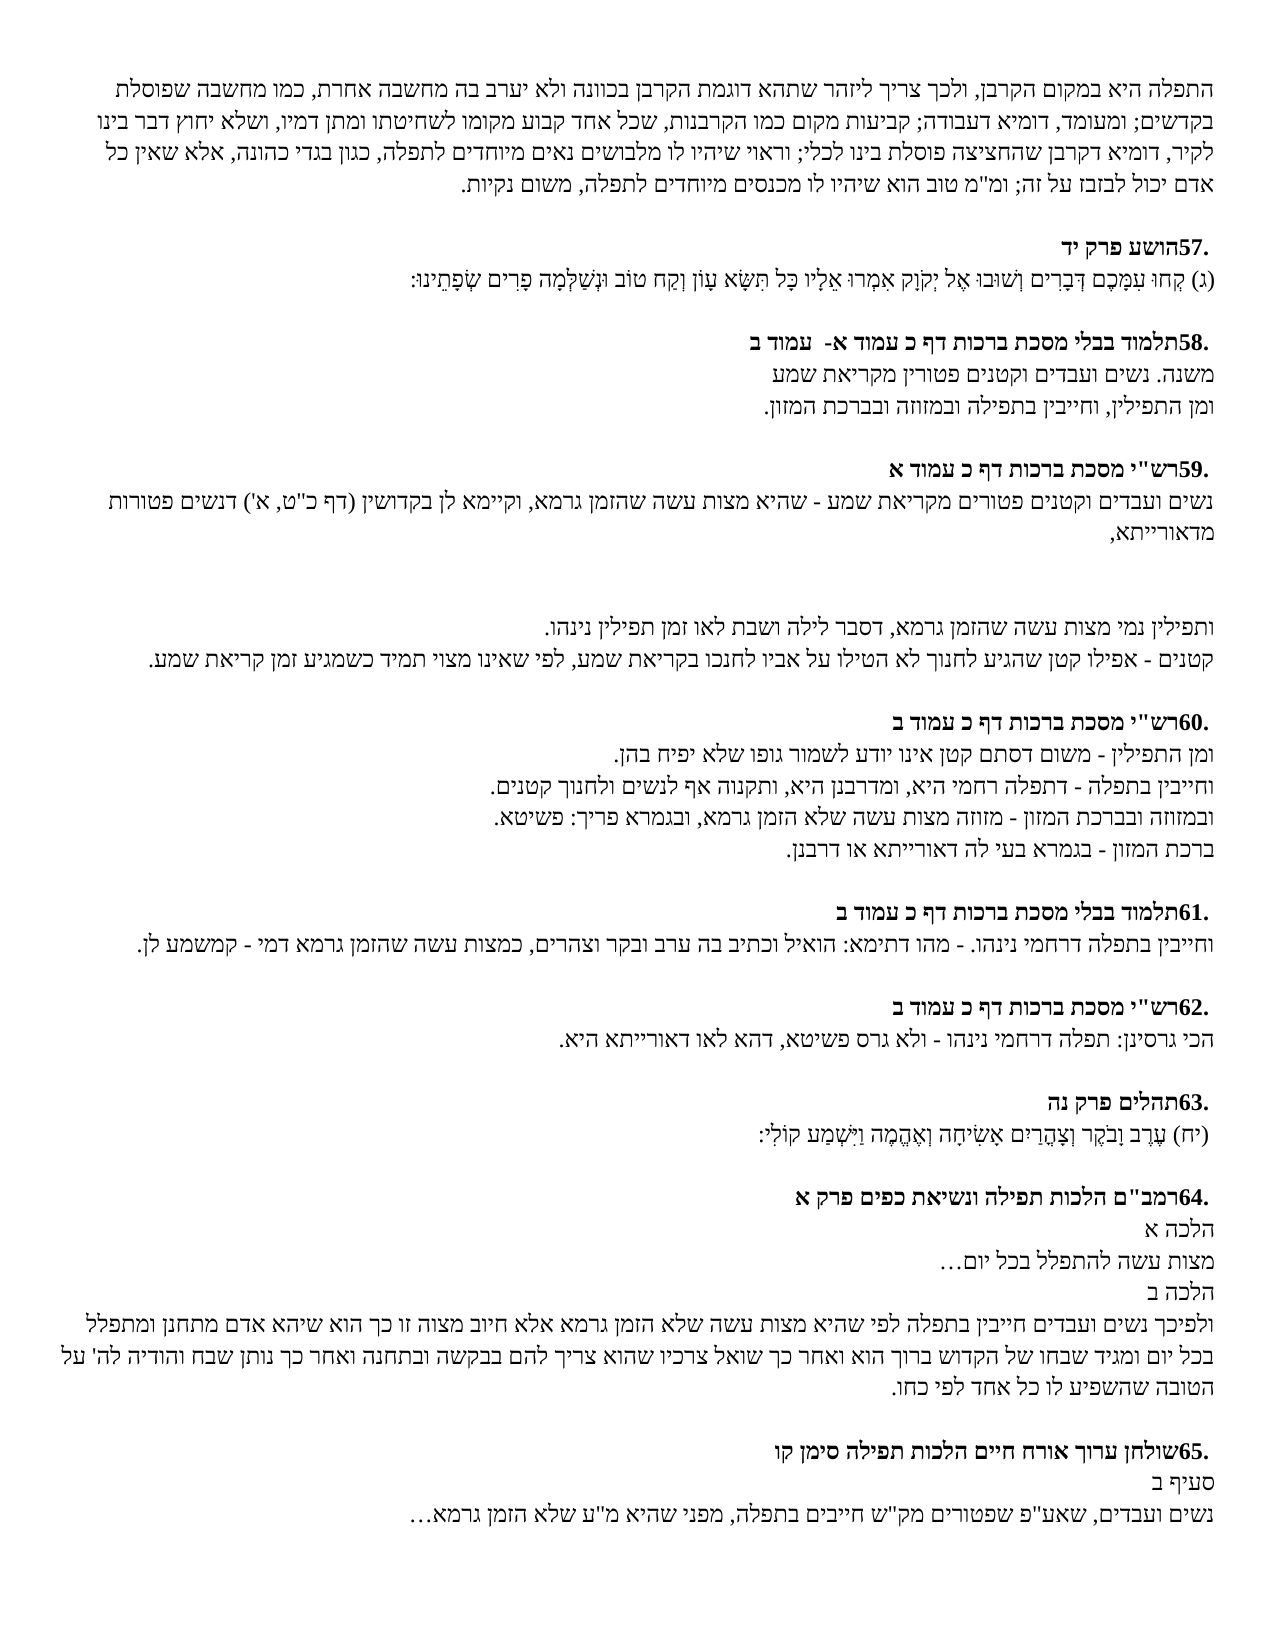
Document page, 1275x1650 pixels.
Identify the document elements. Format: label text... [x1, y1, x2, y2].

text וחייבין בתפלה דרחמי נינהו. - מהו דתימא: הואיל וכתיב בה ערב ובקר וצהרים, כמצות עשה שהזמן גרמא דמי - קמשמע לן. [60, 930, 1215, 958]
text ולפיכך נשים ועבדים חייבין בתפלה לפי שהיא מצות עשה שלא הזמן גרמא אלא חיוב מצוה זו כך הוא שיהא אדם מתחנן ומתפלל בכל יום ומגיד שבחו של הקדוש ברוך הוא ואחר כך שואל צרכיו שהוא צריך להם בבקשה ובתחנה ואחר כך נותן שבח והודיה לה' על הטובה שהשפיע לו כל אחד לפי כחו. [60, 1310, 1215, 1401]
text .58תלמוד בבלי מסכת ברכות דף כ עמוד א- עמוד ב [60, 328, 1215, 356]
text ומן התפילין - משום דסתם קטן אינו יודע לשמור גופו שלא יפיח בהן. [60, 740, 1215, 768]
text .63תהלים פרק נה [60, 1088, 1215, 1116]
text .65שולחן ערוך אורח חיים הלכות תפילה סימן קו [60, 1437, 1215, 1464]
text (יח) עֶרֶב וָבֹקֶר וְצָהֳרַיִם אָשִׂיחָה וְאֶהֱמֶה וַיִּשְׁמַע קוֹלִי: [60, 1120, 1215, 1148]
text ברכת המזון - בגמרא בעי לה דאורייתא או דרבנן. [60, 835, 1215, 863]
text וחייבין בתפלה - דתפלה רחמי היא, ומדרבנן היא, ותקנוה אף לנשים ולחנוך קטנים. [60, 772, 1215, 799]
text קטנים - אפילו קטן שהגיע לחנוך לא הטילו על אביו לחנכו בקריאת שמע, לפי שאינו מצוי תמיד כשמגיע זמן קריאת שמע. [60, 645, 1215, 673]
text הלכה ב [60, 1278, 1215, 1306]
text הכי גרסינן: תפלה דרחמי נינהו - ולא גרס פשיטא, דהא לאו דאורייתא היא. [60, 1025, 1215, 1053]
text .62רש"י מסכת ברכות דף כ עמוד ב [60, 993, 1215, 1021]
text ובמזוזה ובברכת המזון - מזוזה מצות עשה שלא הזמן גרמא, ובגמרא פריך: פשיטא. [60, 803, 1215, 831]
text .64רמב"ם הלכות תפילה ונשיאת כפים פרק א [60, 1183, 1215, 1211]
text .59רש"י מסכת ברכות דף כ עמוד א [60, 455, 1215, 483]
text .57הושע פרק יד [60, 233, 1215, 261]
text (ג) קְחוּ עִמָּכֶם דְּבָרִים וְשׁוּבוּ אֶל יְקֹוָק אִמְרוּ אֵלָיו כָּל תִּשָּׂא עָוֹן וְקַח טוֹב וּנְשַׁלְּמָה פָרִים שְׂפָתֵינוּ: [60, 265, 1215, 293]
text ומן התפילין, וחייבין בתפילה ובמזוזה ובברכת המזון. [60, 392, 1215, 419]
text משנה. נשים ועבדים וקטנים פטורין מקריאת שמע [60, 360, 1215, 388]
text סעיף ב [60, 1468, 1215, 1496]
text מצות עשה להתפלל בכל יום… [60, 1247, 1215, 1274]
text נשים ועבדים, שאע"פ שפטורים מק"ש חייבים בתפלה, מפני שהיא מ"ע שלא הזמן גרמא… [60, 1500, 1215, 1528]
text נשים ועבדים וקטנים פטורים מקריאת שמע - שהיא מצות עשה שהזמן גרמא, וקיימא לן בקדושין (דף כ"ט, א') דנשים פטורות מדאורייתא, [60, 487, 1215, 546]
text .61תלמוד בבלי מסכת ברכות דף כ עמוד ב [60, 898, 1215, 926]
text ותפילין נמי מצות עשה שהזמן גרמא, דסבר לילה ושבת לאו זמן תפילין נינהו. [60, 613, 1215, 641]
text הלכה א [60, 1215, 1215, 1243]
text התפלה היא במקום הקרבן, ולכך צריך ליזהר שתהא דוגמת הקרבן בכוונה ולא יערב בה מחשבה אחרת, כמו מחשבה שפוסלת בקדשים; ומעומד, דומיא דעבודה; קביעות מקום כמו הקרבנות, שכל אחד קבוע מקומו לשחיטתו ומתן דמיו, ושלא יחוץ דבר בינו לקיר, דומיא דקרבן שהחציצה פוסלת בינו לכלי; וראוי שיהיו לו מלבושים נאים מיוחדים לתפלה, כגון בגדי כהונה, אלא שאין כל אדם יכול לבזבז על זה; ומ"מ טוב הוא שיהיו לו מכנסים מיוחדים לתפלה, משום נקיות. [60, 75, 1215, 198]
text .60רש"י מסכת ברכות דף כ עמוד ב [60, 708, 1215, 736]
